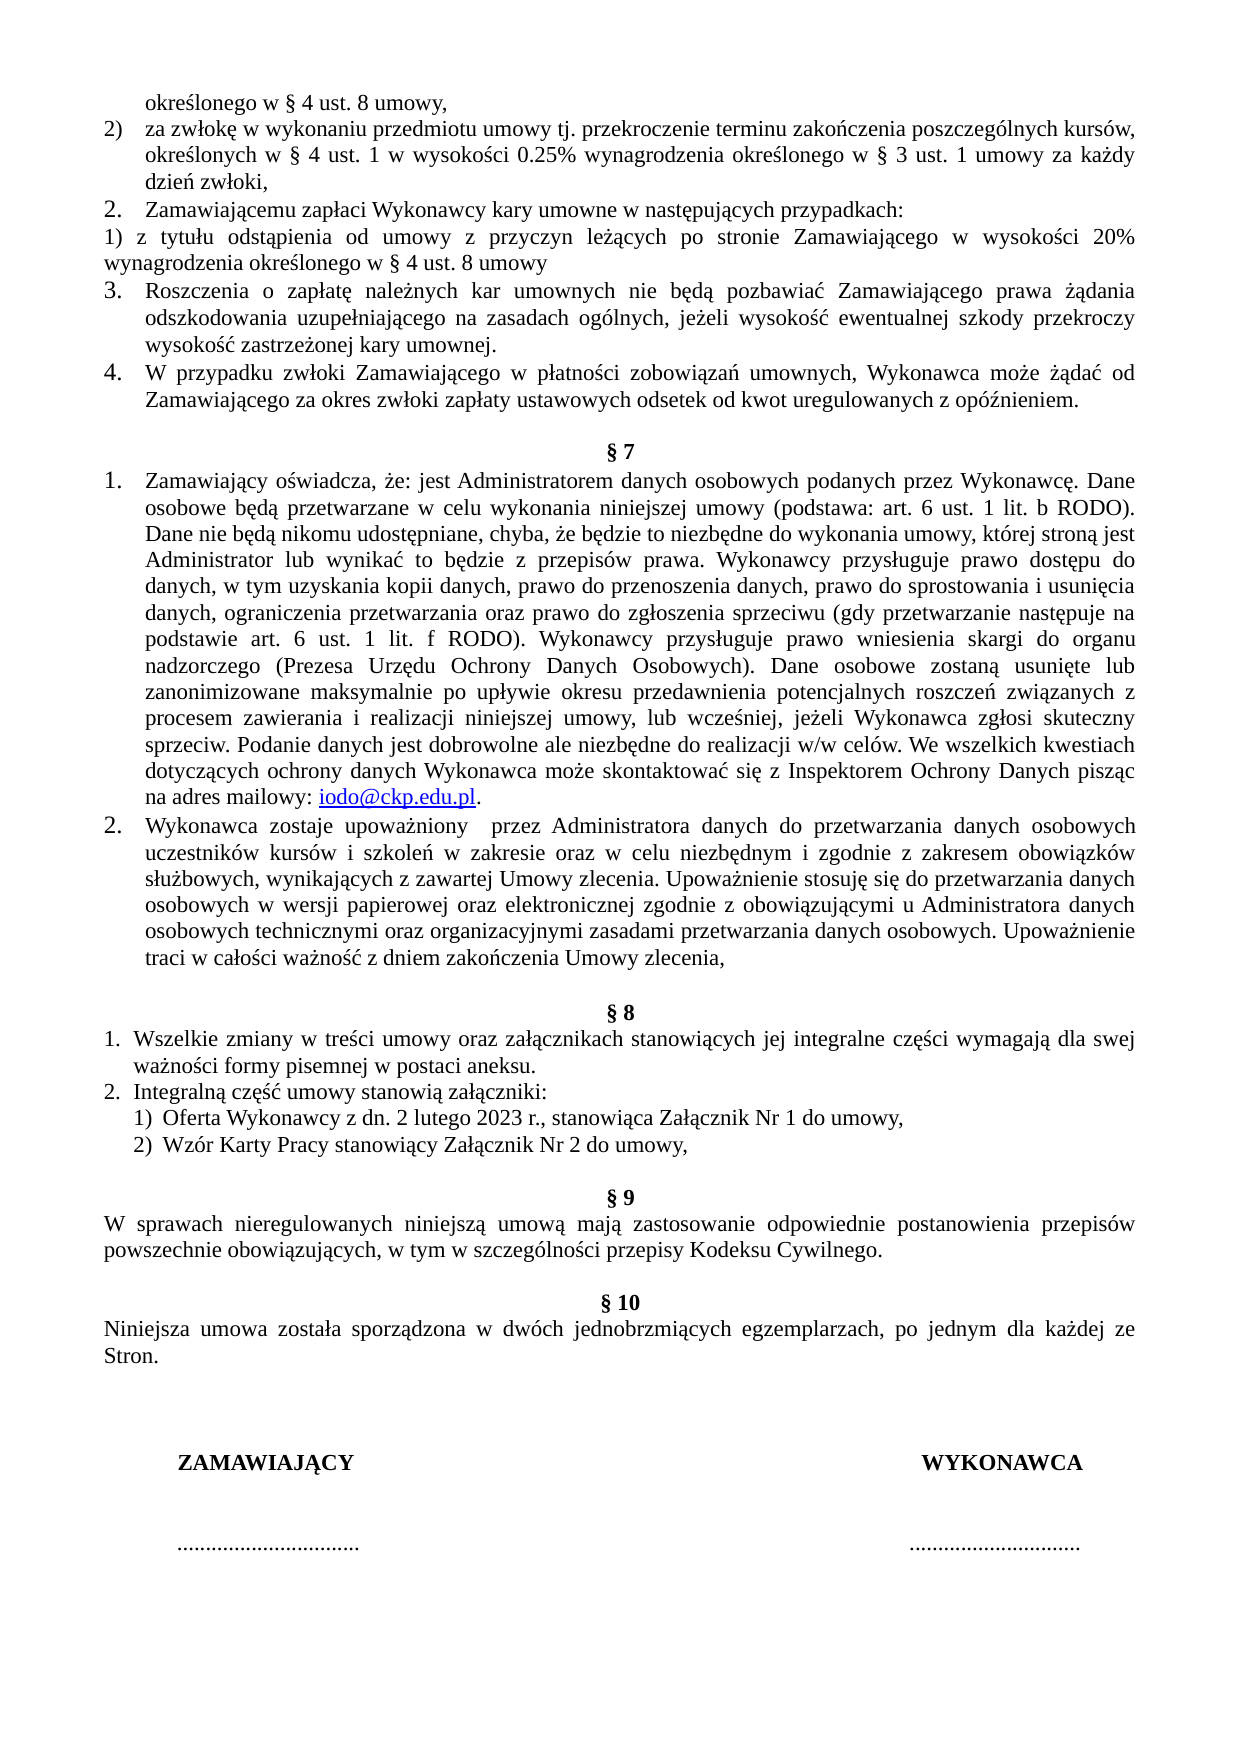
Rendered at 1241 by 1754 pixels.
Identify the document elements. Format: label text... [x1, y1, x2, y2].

list W przypadku zwłoki Zamawiającego w płatności zobowiązań umownych, Wykonawca może żądać od Zamawiającego za okres zwłoki zapłaty ustawowych odsetek od kwot uregulowanych z opóźnieniem. [103, 357, 1137, 412]
text § 9 [103, 1183, 1137, 1210]
text ................................ .............................. [103, 1528, 1137, 1555]
list Zamawiającemu zapłaci Wykonawcy kary umowne w następujących przypadkach: [103, 194, 1137, 223]
list Roszczenia o zapłatę należnych kar umownych nie będą pozbawiać Zamawiającego prawa żądania odszkodowania uzupełniającego na zasadach ogólnych, jeżeli wysokość ewentualnej szkody przekroczy wysokość zastrzeżonej kary umownej. [103, 276, 1137, 357]
list Wzór Karty Pracy stanowiący Załącznik Nr 2 do umowy, [133, 1131, 1137, 1157]
list za zwłokę w wykonaniu przedmiotu umowy tj. przekroczenie terminu zakończenia poszczególnych kursów, określonych w § 4 ust. 1 w wysokości 0.25% wynagrodzenia określonego w § 3 ust. 1 umowy za każdy dzień zwłoki, [103, 115, 1137, 194]
text Niniejsza umowa została sporządzona w dwóch jednobrzmiących egzemplarzach, po jednym dla każdej ze Stron. [103, 1315, 1137, 1368]
text 1) z tytułu odstąpienia od umowy z przyczyn leżących po stronie Zamawiającego w wysokości 20% wynagrodzenia określonego w § 4 ust. 8 umowy [103, 223, 1137, 276]
list Oferta Wykonawcy z dn. 2 lutego 2023 r., stanowiąca Załącznik Nr 1 do umowy, [133, 1104, 1137, 1131]
list Wykonawca zostaje upoważniony przez Administratora danych do przetwarzania danych osobowych uczestników kursów i szkoleń w zakresie oraz w celu niezbędnym i zgodnie z zakresem obowiązków służbowych, wynikających z zawartej Umowy zlecenia. Upoważnienie stosuję się do przetwarzania danych osobowych w wersji papierowej oraz elektronicznej zgodnie z obowiązującymi u Administratora danych osobowych technicznymi oraz organizacyjnymi zasadami przetwarzania danych osobowych. Upoważnienie traci w całości ważność z dniem zakończenia Umowy zlecenia, [103, 810, 1137, 970]
list Wszelkie zmiany w treści umowy oraz załącznikach stanowiących jej integralne części wymagają dla swej ważności formy pisemnej w postaci aneksu. [103, 1025, 1137, 1078]
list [103, 89, 1137, 115]
list Zamawiający oświadcza, że: jest Administratorem danych osobowych podanych przez Wykonawcę. Dane osobowe będą przetwarzane w celu wykonania niniejszej umowy (podstawa: art. 6 ust. 1 lit. b RODO). Dane nie będą nikomu udostępniane, chyba, że będzie to niezbędne do wykonania umowy, której stroną jest Administrator lub wynikać to będzie z przepisów prawa. Wykonawcy przysługuje prawo dostępu do danych, w tym uzyskania kopii danych, prawo do przenoszenia danych, prawo do sprostowania i usunięcia danych, ograniczenia przetwarzania oraz prawo do zgłoszenia sprzeciwu (gdy przetwarzanie następuje na podstawie art. 6 ust. 1 lit. f RODO). Wykonawcy przysługuje prawo wniesienia skargi do organu nadzorczego (Prezesa Urzędu Ochrony Danych Osobowych). Dane osobowe zostaną usunięte lub zanonimizowane maksymalnie po upływie okresu przedawnienia potencjalnych roszczeń związanych z procesem zawierania i realizacji niniejszej umowy, lub wcześniej, jeżeli Wykonawca zgłosi skuteczny sprzeciw. Podanie danych jest dobrowolne ale niezbędne do realizacji w/w celów. We wszelkich kwestiach dotyczących ochrony danych Wykonawca może skontaktować się z Inspektorem Ochrony Danych pisząc na adres mailowy: iodo@ckp.edu.pl. [103, 465, 1137, 810]
text § 10 [103, 1289, 1137, 1315]
text ZAMAWIAJĄCY WYKONAWCA [103, 1449, 1137, 1476]
text § 8 [103, 999, 1137, 1025]
text W sprawach nieregulowanych niniejszą umową mają zastosowanie odpowiednie postanowienia przepisów powszechnie obowiązujących, w tym w szczególności przepisy Kodeksu Cywilnego. [103, 1210, 1137, 1263]
text § 7 [103, 438, 1137, 465]
list Integralną część umowy stanowią załączniki: [103, 1078, 1137, 1104]
